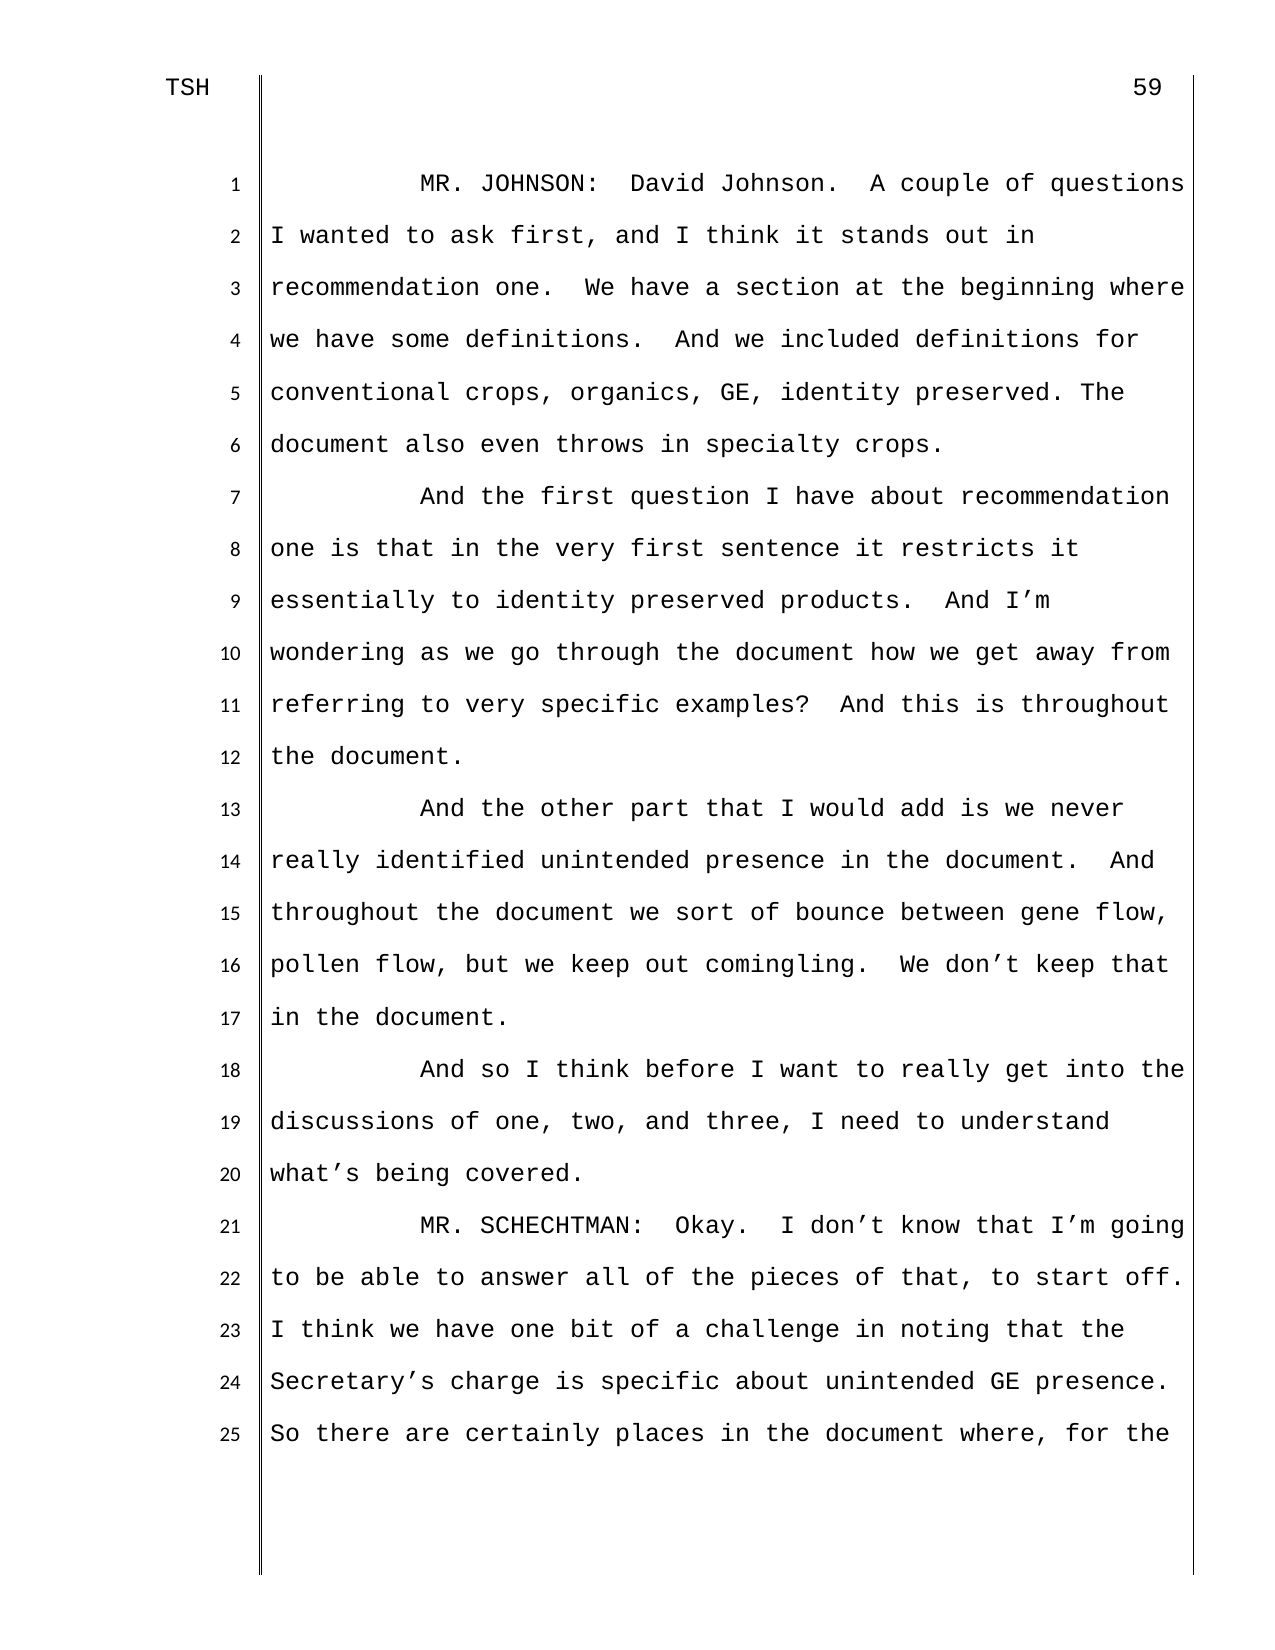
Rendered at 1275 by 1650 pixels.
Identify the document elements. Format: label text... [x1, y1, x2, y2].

text And the other part that I would add is we never really identified unintended presence in the document. And throughout the document we sort of bounce between gene flow, pollen flow, but we keep out comingling. We don’t keep that in the document. [270, 775, 1185, 1035]
text And so I think before I want to really get into the discussions of one, two, and three, I need to understand what’s being covered. [270, 1035, 1185, 1192]
text MR. JOHNSON: David Johnson. A couple of questions I wanted to ask first, and I think it stands out in recommendation one. We have a section at the beginning where we have some definitions. And we included definitions for conventional crops, organics, GE, identity preserved. The document also even throws in specialty crops. [270, 150, 1185, 462]
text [270, 1192, 1185, 1452]
text And the first question I have about recommendation one is that in the very first sentence it restricts it essentially to identity preserved products. And I’m wondering as we go through the document how we get away from referring to very specific examples? And this is throughout the document. [270, 462, 1185, 775]
